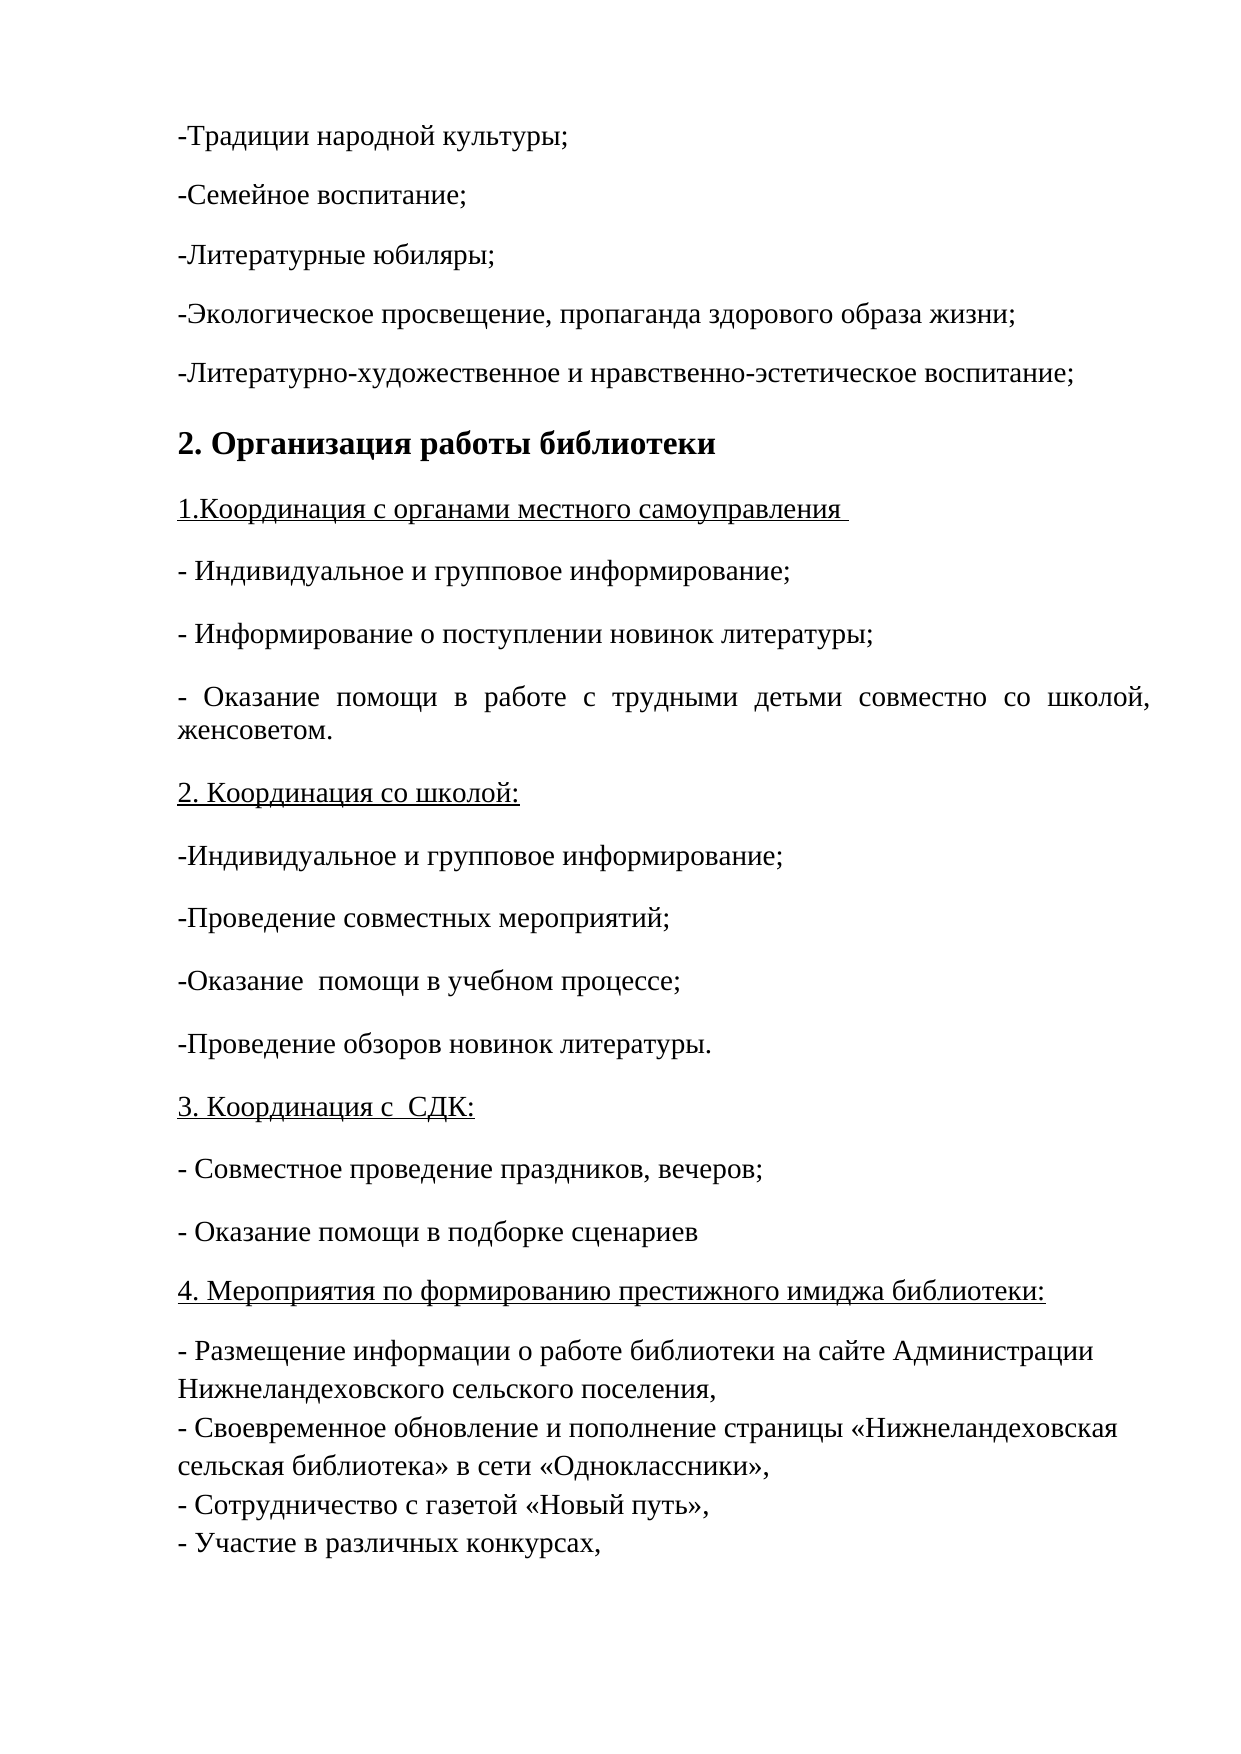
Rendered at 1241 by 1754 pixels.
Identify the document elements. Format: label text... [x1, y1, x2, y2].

text - Сотрудничество с газетой «Новый путь», [177, 1487, 1152, 1521]
text 3. Координация с СДК: [177, 1089, 1152, 1122]
text - Оказание помощи в подборке сценариев [177, 1214, 1152, 1248]
text 2. Координация со школой: [177, 775, 1152, 809]
text -Литературно-художественное и нравственно-эстетическое воспитание; [177, 356, 1152, 389]
text -Литературные юбиляры; [177, 237, 1152, 270]
text 1.Координация с органами местного самоуправления [177, 491, 1152, 524]
text -Проведение обзоров новинок литературы. [177, 1026, 1152, 1059]
text - Совместное проведение праздников, вечеров; [177, 1151, 1152, 1185]
text - Индивидуальное и групповое информирование; [177, 553, 1152, 587]
text -Экологическое просвещение, пропаганда здорового образа жизни; [177, 296, 1152, 330]
text -Традиции народной культуры; [177, 118, 1152, 152]
text - Оказание помощи в работе с трудными детьми совместно со школой, женсоветом. [177, 679, 1152, 746]
text -Семейное воспитание; [177, 177, 1152, 211]
text - Участие в различных конкурсах, [177, 1526, 1152, 1559]
text - Размещение информации о работе библиотеки на сайте Администрации Нижнеландеховского сельского поселения, [177, 1333, 1152, 1405]
text -Проведение совместных мероприятий; [177, 901, 1152, 934]
text 4. Мероприятия по формированию престижного имиджа библиотеки: [177, 1273, 1152, 1307]
text 2. Организация работы библиотеки [177, 423, 1152, 462]
text -Оказание помощи в учебном процессе; [177, 963, 1152, 997]
text - Своевременное обновление и пополнение страницы «Нижнеландеховская сельская библиотека» в сети «Одноклассники», [177, 1410, 1152, 1482]
text - Информирование о поступлении новинок литературы; [177, 616, 1152, 650]
text -Индивидуальное и групповое информирование; [177, 838, 1152, 871]
